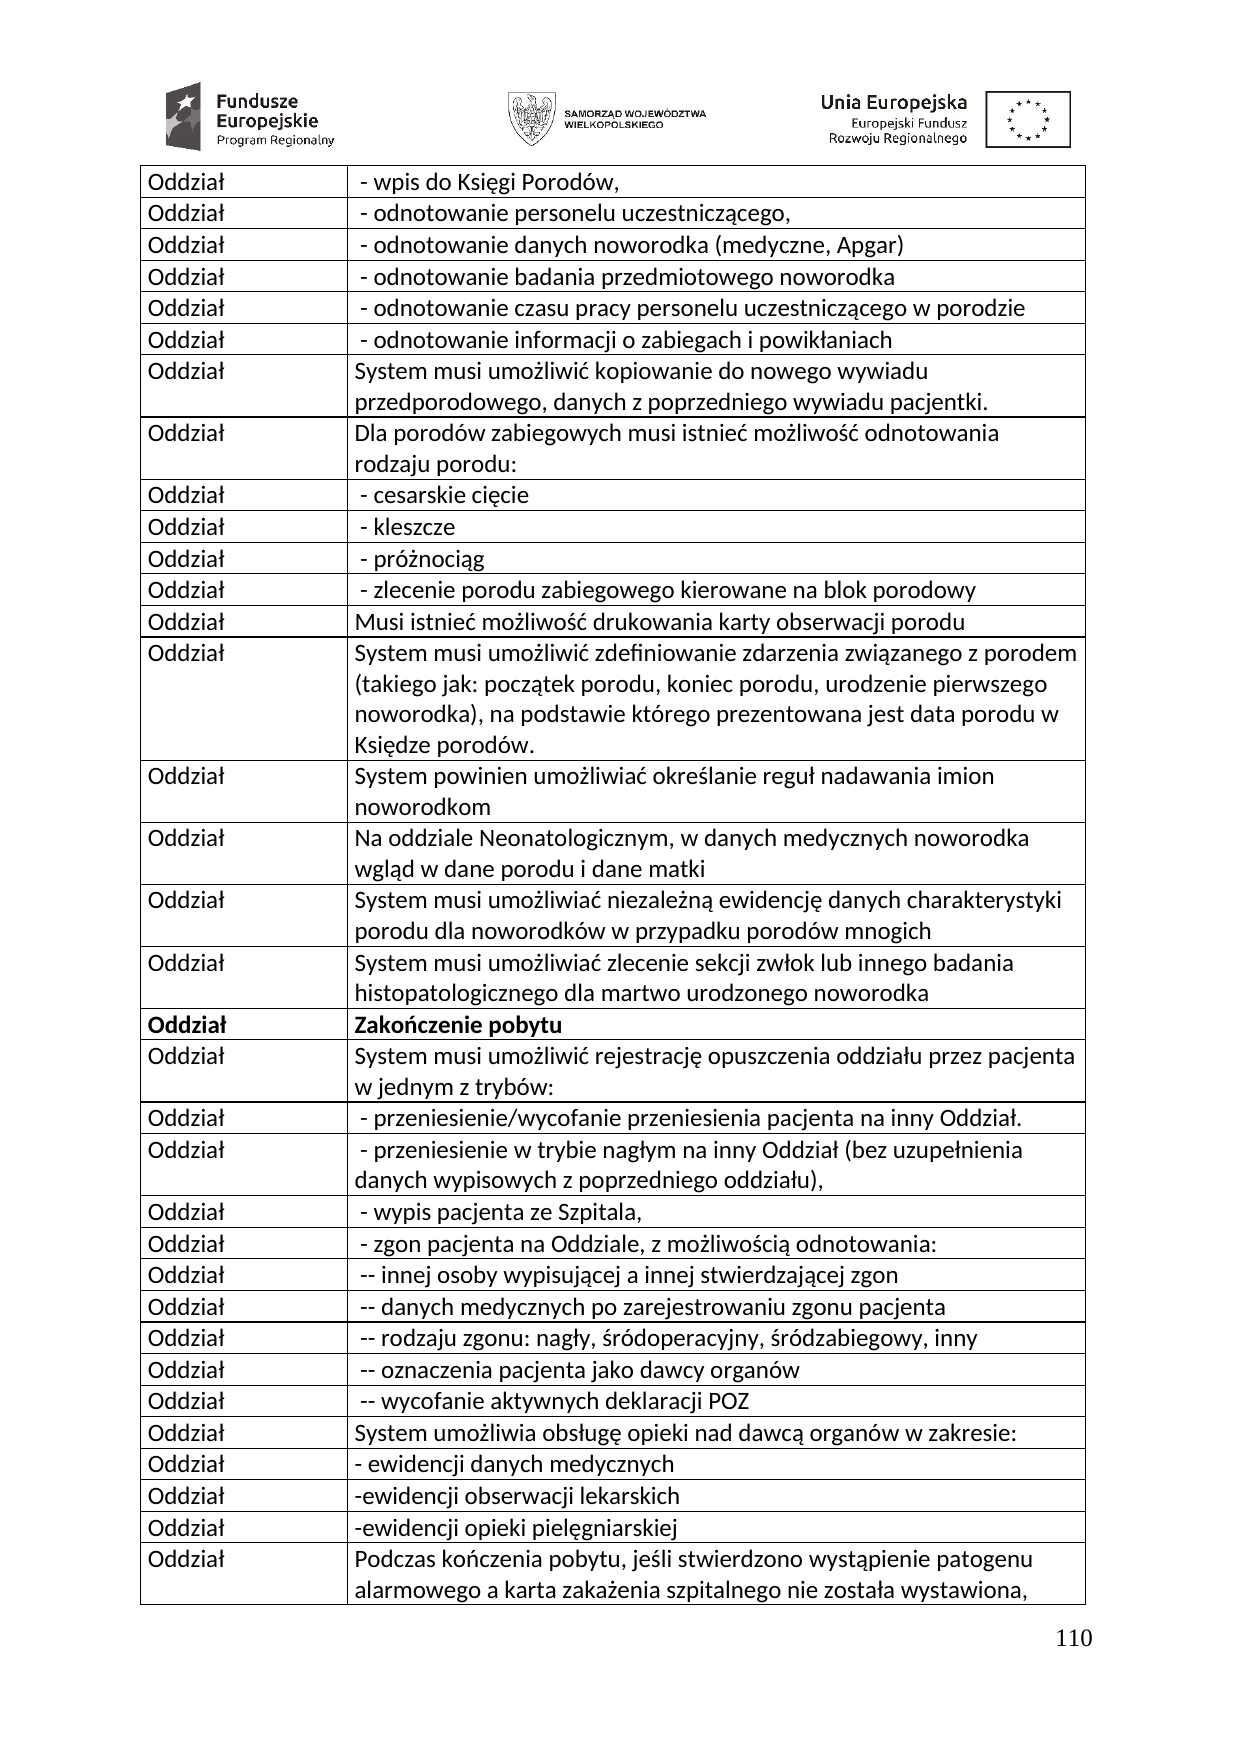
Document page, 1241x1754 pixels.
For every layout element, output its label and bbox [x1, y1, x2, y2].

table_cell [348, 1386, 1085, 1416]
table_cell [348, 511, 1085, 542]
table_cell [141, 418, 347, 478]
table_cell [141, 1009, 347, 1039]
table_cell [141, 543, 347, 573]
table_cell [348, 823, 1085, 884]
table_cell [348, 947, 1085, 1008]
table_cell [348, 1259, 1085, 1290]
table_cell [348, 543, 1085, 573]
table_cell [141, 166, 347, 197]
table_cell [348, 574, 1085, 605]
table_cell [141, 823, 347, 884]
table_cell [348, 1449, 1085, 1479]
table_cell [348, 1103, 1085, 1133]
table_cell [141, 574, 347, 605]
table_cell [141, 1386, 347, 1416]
picture [147, 73, 1089, 165]
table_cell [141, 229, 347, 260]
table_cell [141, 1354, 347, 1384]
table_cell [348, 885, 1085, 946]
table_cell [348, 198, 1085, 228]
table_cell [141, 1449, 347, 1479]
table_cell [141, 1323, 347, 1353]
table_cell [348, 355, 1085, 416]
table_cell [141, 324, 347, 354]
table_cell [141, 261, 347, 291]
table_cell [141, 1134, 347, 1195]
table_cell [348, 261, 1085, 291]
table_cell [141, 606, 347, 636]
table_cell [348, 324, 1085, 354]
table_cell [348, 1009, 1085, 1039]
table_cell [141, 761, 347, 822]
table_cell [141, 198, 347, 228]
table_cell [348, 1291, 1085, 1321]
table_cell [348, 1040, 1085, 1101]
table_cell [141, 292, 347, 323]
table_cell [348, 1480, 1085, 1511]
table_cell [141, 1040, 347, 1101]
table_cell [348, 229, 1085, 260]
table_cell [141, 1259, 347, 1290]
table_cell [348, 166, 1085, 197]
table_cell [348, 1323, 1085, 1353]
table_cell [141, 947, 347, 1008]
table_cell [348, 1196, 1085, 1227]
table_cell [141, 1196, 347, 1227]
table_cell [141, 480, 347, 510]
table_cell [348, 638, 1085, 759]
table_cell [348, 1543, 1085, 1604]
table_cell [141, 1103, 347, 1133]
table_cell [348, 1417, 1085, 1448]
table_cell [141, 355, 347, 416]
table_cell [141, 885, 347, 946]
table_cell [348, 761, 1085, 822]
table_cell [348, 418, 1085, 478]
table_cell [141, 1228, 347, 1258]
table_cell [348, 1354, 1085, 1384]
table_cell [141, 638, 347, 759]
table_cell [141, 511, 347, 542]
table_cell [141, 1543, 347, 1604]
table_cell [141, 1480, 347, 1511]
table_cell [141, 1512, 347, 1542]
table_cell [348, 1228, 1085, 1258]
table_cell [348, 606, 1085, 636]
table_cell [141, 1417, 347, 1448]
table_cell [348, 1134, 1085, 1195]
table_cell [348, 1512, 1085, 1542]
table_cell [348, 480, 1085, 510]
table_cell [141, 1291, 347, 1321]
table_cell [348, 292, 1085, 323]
